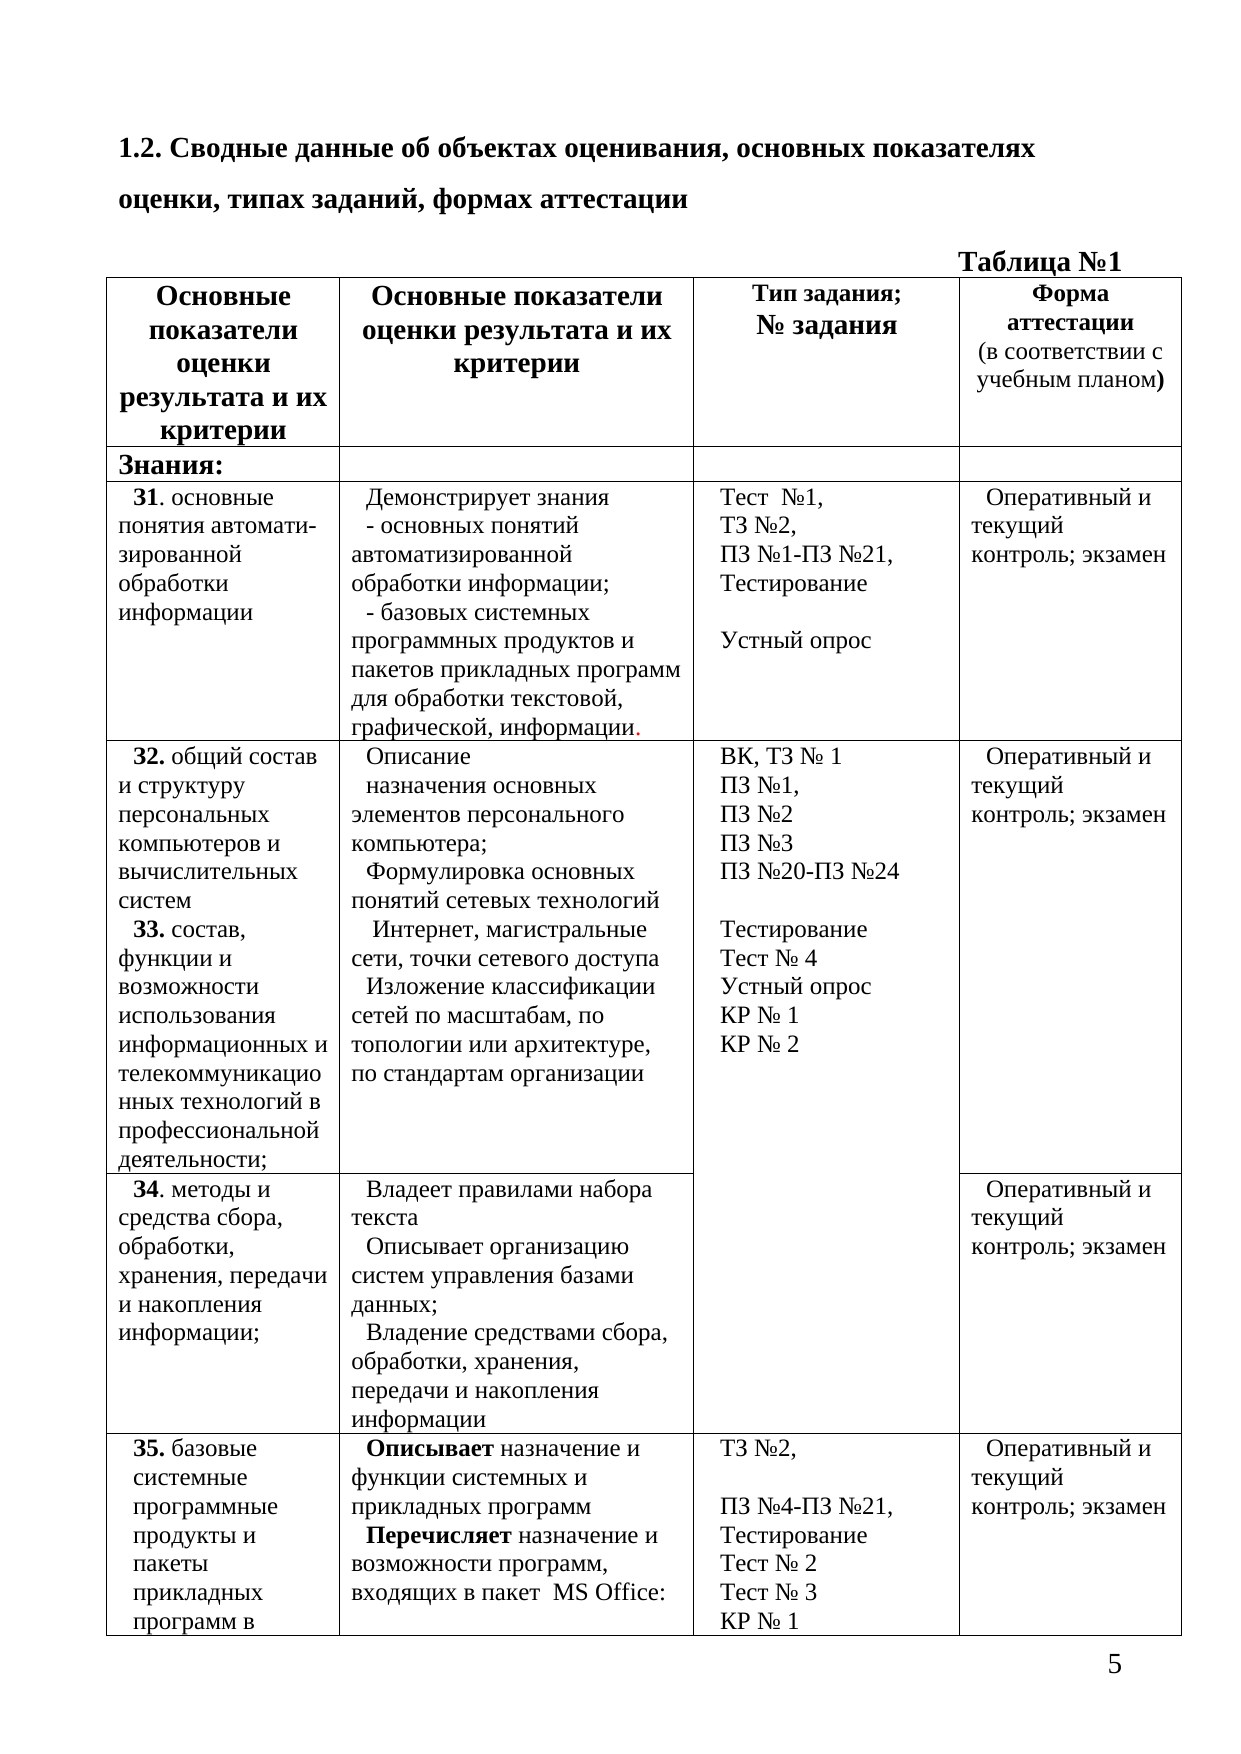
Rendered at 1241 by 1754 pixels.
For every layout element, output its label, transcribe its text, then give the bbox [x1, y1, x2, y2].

table_cell Демонстрирует знания - основных понятий автоматизированной обработки информации; - базовых системных программных продуктов и пакетов прикладных программ для обработки текстовой, графической, информации. [340, 482, 693, 740]
subtitle 1.2. Сводные данные об объектах оценивания, основных показателях оценки, типах заданий, формах аттестации [118, 131, 1122, 214]
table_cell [107, 1434, 339, 1635]
table_cell Тест №1, ТЗ №2, ПЗ №1-ПЗ №21, Тестирование Устный опрос [694, 482, 959, 740]
table_cell З4. методы и средства сбора, обработки, хранения, передачи и накопления информации; [107, 1174, 339, 1432]
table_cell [694, 1434, 959, 1635]
table_cell [340, 447, 693, 481]
table_cell Оперативный и текущий контроль; экзамен [960, 741, 1181, 1173]
table_header Основные показатели оценки результата и их критерии [107, 278, 339, 446]
table_cell Оперативный и текущий контроль; экзамен [960, 482, 1181, 740]
table_cell Оперативный и текущий контроль; экзамен [960, 1174, 1181, 1432]
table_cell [960, 1434, 1181, 1635]
table_cell Владеет правилами набора текста Описывает организацию систем управления базами данных; Владение средствами сбора, обработки, хранения, передачи и накопления информации [340, 1174, 693, 1432]
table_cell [340, 1434, 693, 1635]
table_cell [694, 447, 959, 481]
table_cell ВК, ТЗ № 1 ПЗ №1, ПЗ №2 ПЗ №3 ПЗ №20-ПЗ №24 Тестирование Тест № 4 Устный опрос КР № 1 КР № 2 [694, 741, 959, 1432]
table_cell З1. основные понятия автомати-зированной обработки информации [107, 482, 339, 740]
table_header Форма аттестации (в соответствии с учебным планом) [960, 278, 1181, 446]
table_header Тип задания; № задания [694, 278, 959, 446]
table_cell Знания: [107, 447, 339, 481]
table_cell [960, 447, 1181, 481]
table_cell З2. общий состав и структуру персональных компьютеров и вычислительных систем З3. состав, функции и возможности использования информационных и телекоммуникационных технологий в профессиональной деятельности; [107, 741, 339, 1173]
table_header Основные показатели оценки результата и их критерии [340, 278, 693, 446]
table_cell Описание назначения основных элементов персонального компьютера; Формулировка основных понятий сетевых технологий Интернет, магистральные сети, точки сетевого доступа Изложение классификации сетей по масштабам, по топологии или архитектуре, по стандартам организации [340, 741, 693, 1173]
text Таблица №1 [118, 244, 1122, 277]
